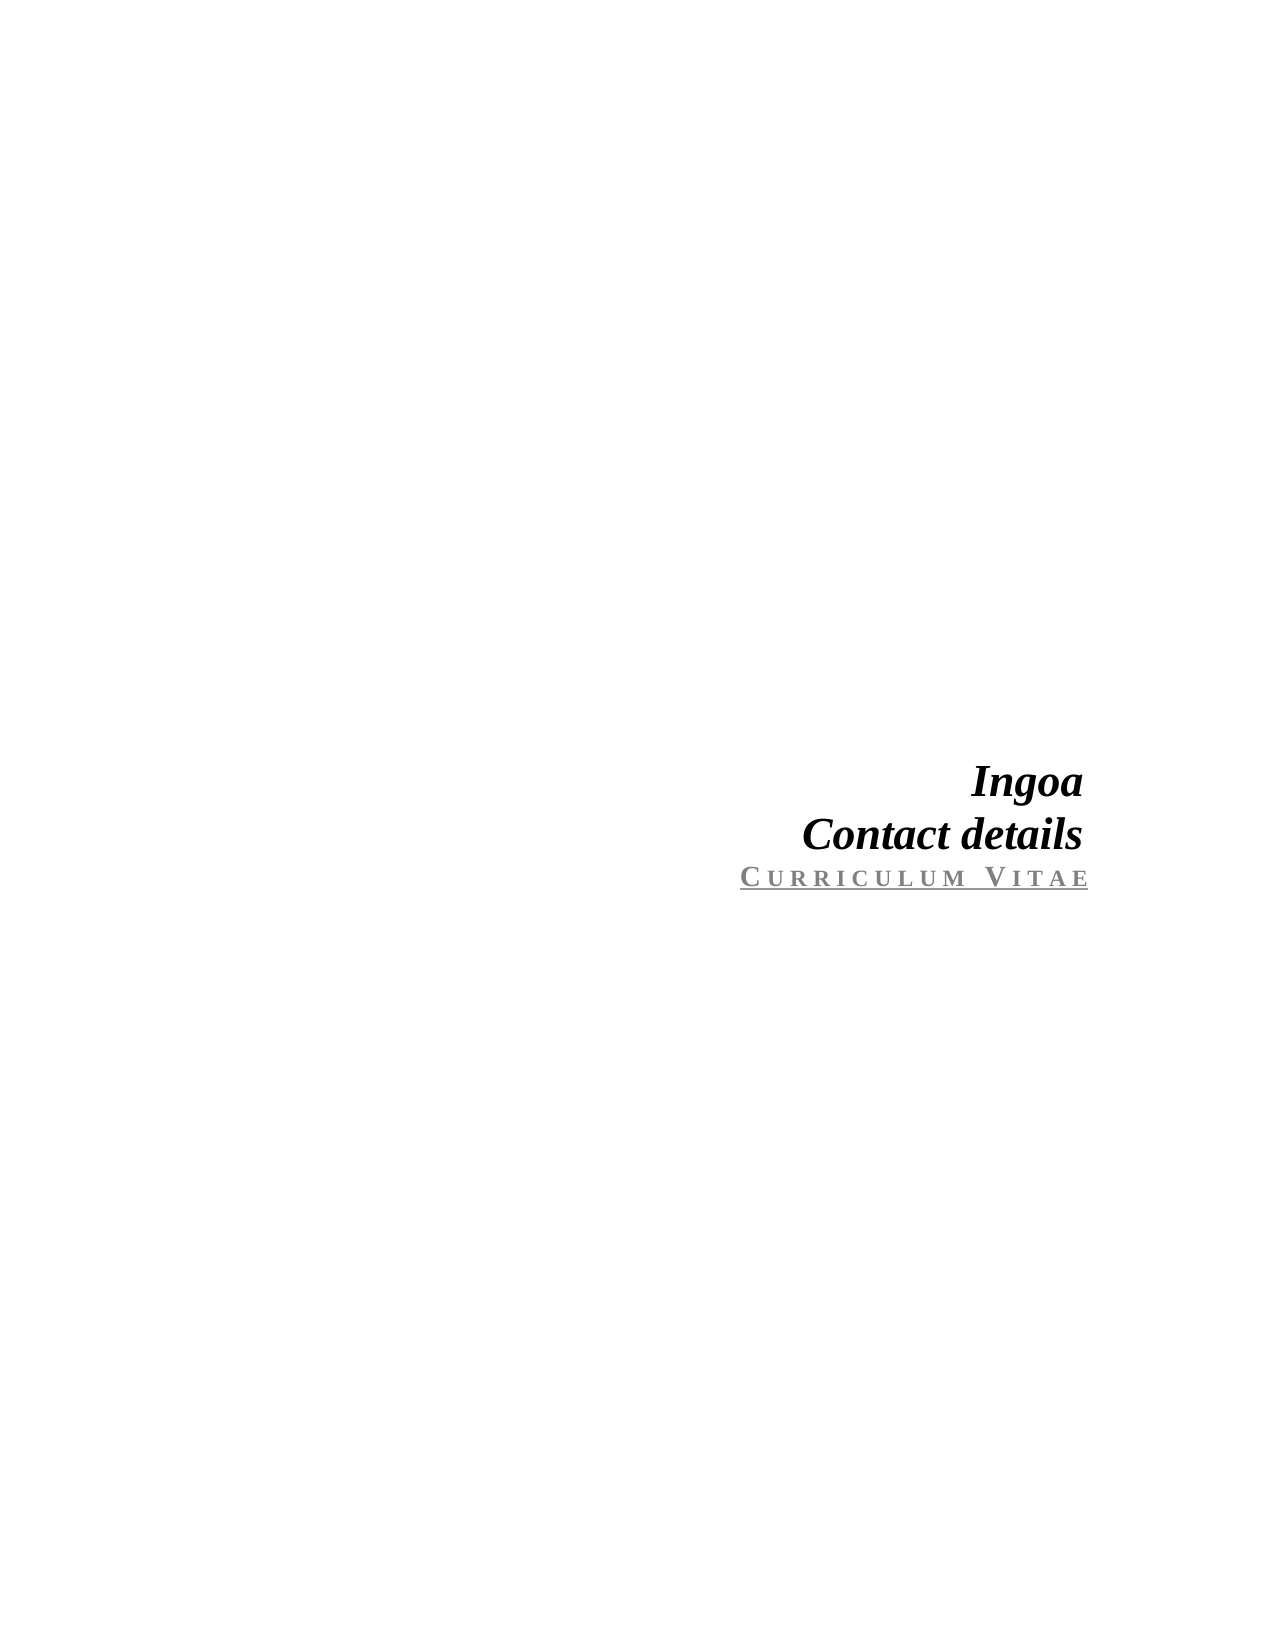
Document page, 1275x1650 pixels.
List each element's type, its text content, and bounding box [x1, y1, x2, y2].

text Curriculum Vitae [187, 859, 1087, 893]
text Contact details [187, 806, 1087, 859]
text Ingoa [187, 754, 1087, 806]
